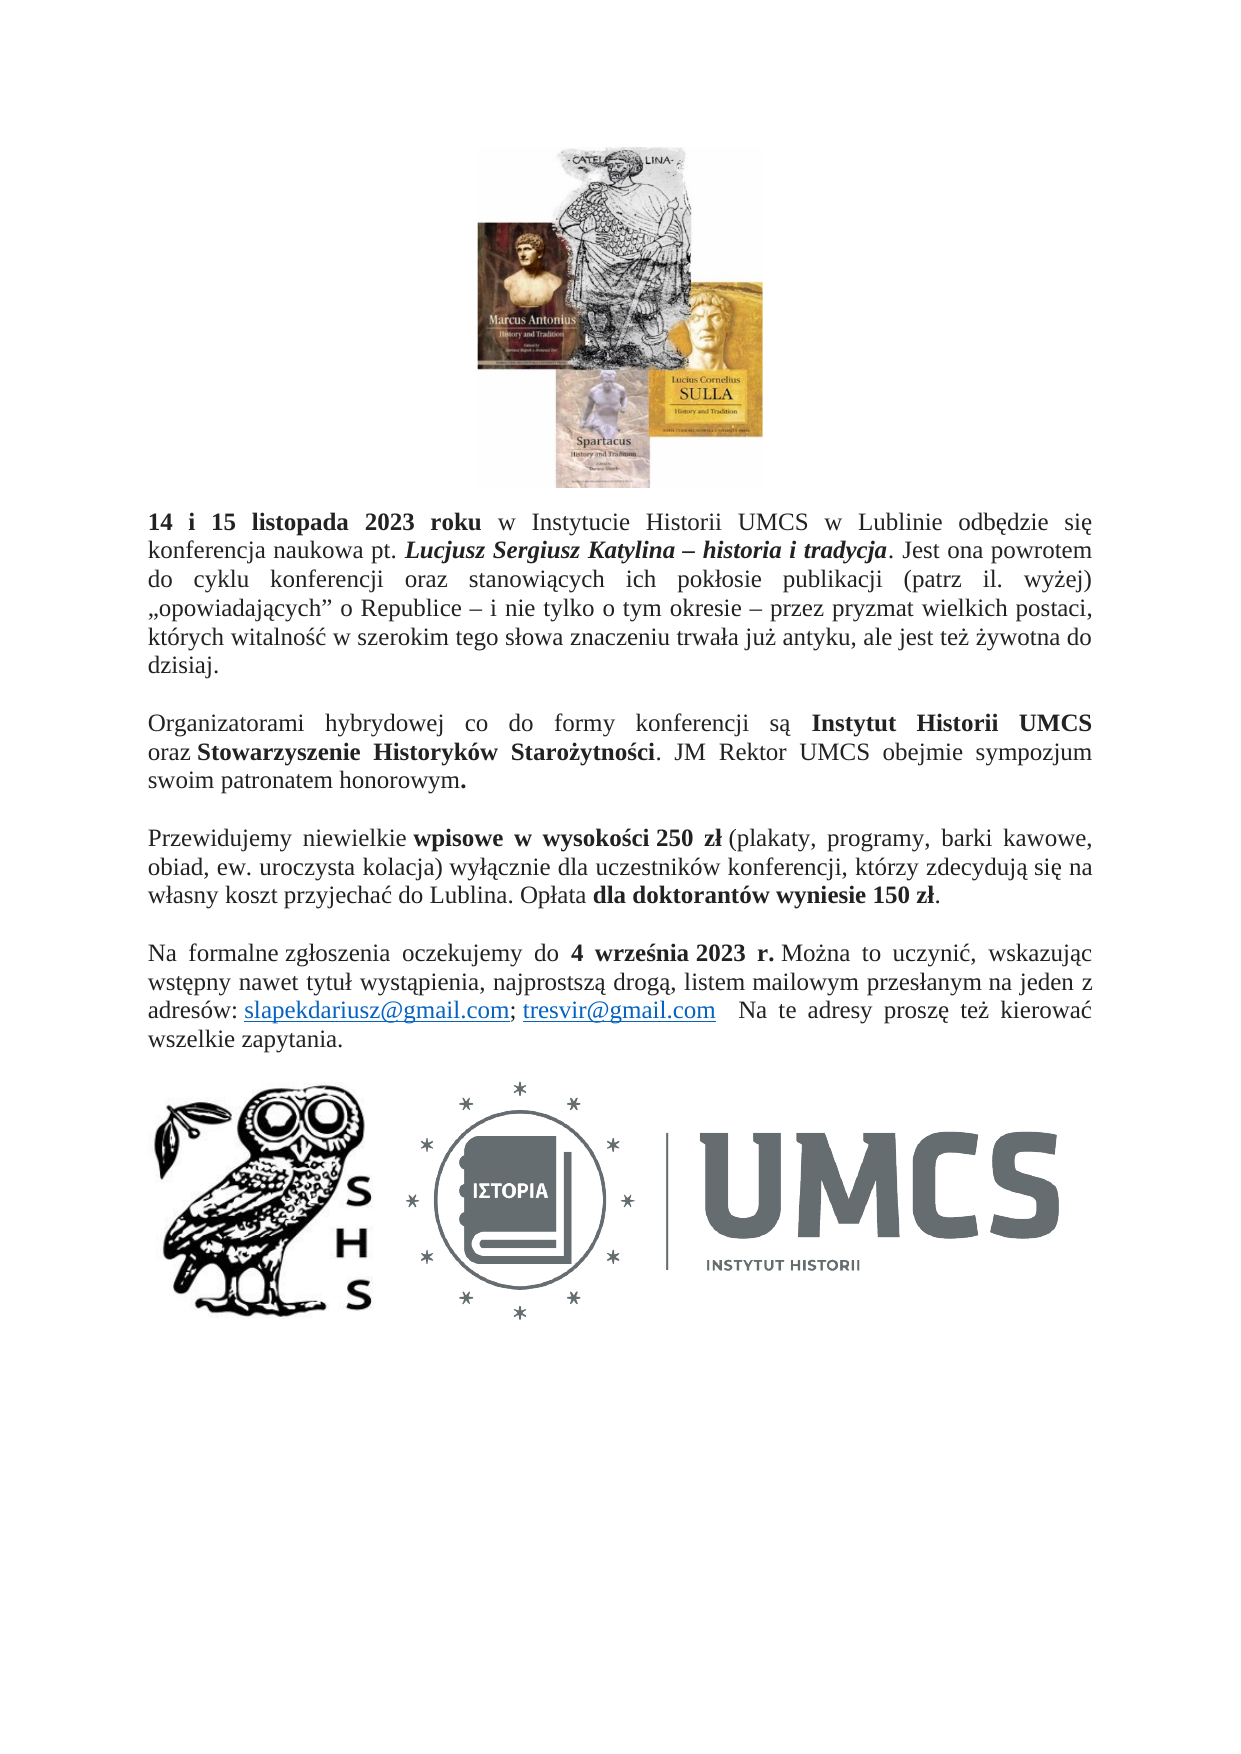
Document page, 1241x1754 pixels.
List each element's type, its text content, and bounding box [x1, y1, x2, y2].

text Na formalne zgłoszenia oczekujemy do 4 września 2023 r. Można to uczynić, wskazując wstępny nawet tytuł wystąpienia, najprostszą drogą, listem mailowym przesłanym na jeden z adresów: slapekdariusz@gmail.com; tresvir@gmail.com Na te adresy proszę też kierować wszelkie zapytania. [148, 938, 1093, 1053]
text Przewidujemy niewielkie wpisowe w wysokości 250 zł (plakaty, programy, barki kawowe, obiad, ew. uroczysta kolacja) wyłącznie dla uczestników konferencji, którzy zdecydują się na własny koszt przyjechać do Lublina. Opłata dla doktorantów wyniesie 150 zł. [148, 823, 1093, 909]
text 14 i 15 listopada 2023 roku w Instytucie Historii UMCS w Lublinie odbędzie się konferencja naukowa pt. Lucjusz Sergiusz Katylina – historia i tradycja. Jest ona powrotem do cyklu konferencji oraz stanowiących ich pokłosie publikacji (patrz il. wyżej) „opowiadających” o Republice – i nie tylko o tym okresie – przez pryzmat wielkich postaci, których witalność w szerokim tego słowa znaczeniu trwała już antyku, ale jest też żywotna do dzisiaj. [148, 507, 1093, 679]
text Organizatorami hybrydowej co do formy konferencji są Instytut Historii UMCS oraz Stowarzyszenie Historyków Starożytności. JM Rektor UMCS obejmie sympozjum swoim patronatem honorowym. [148, 708, 1093, 794]
picture [477, 147, 763, 488]
picture [406, 1081, 1059, 1320]
